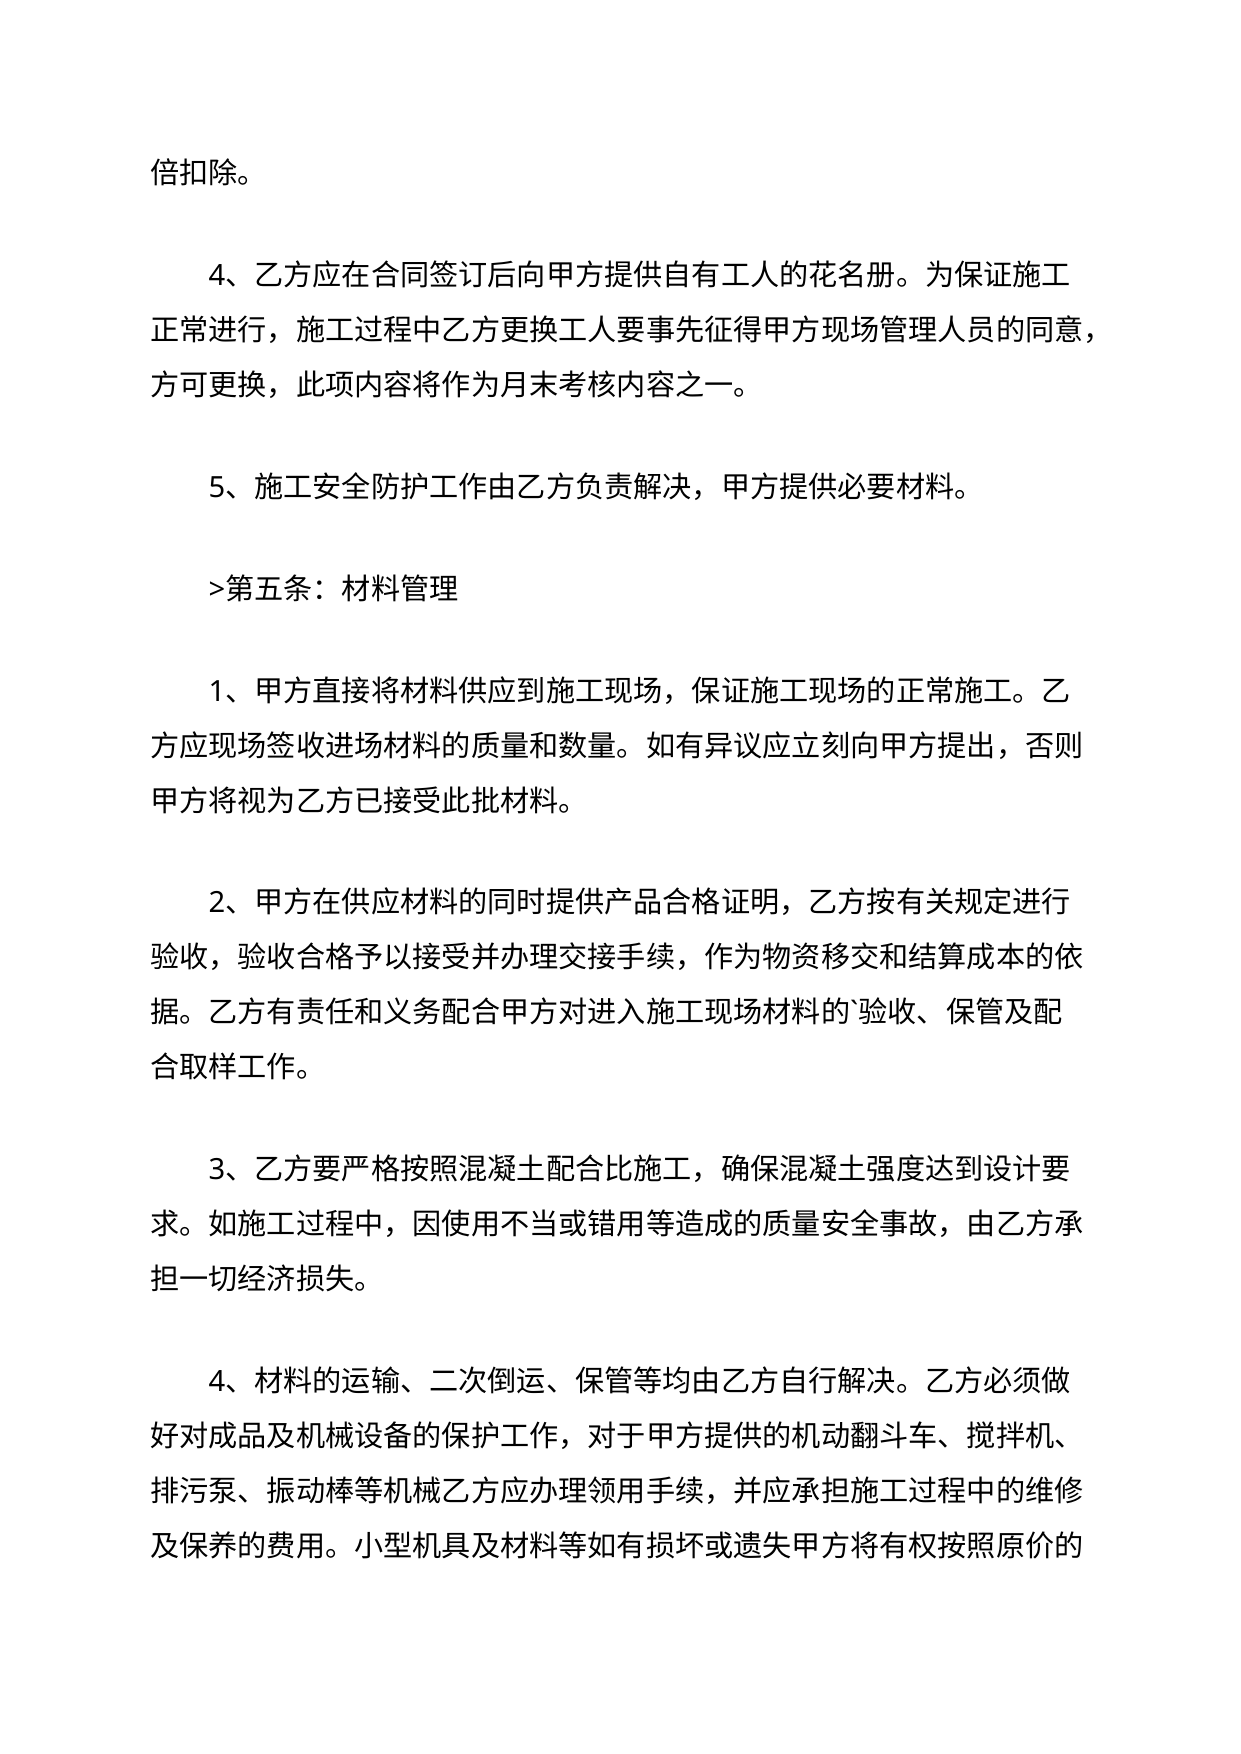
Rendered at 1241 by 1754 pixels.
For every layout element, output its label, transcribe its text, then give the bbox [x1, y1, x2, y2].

text 1、甲方直接将材料供应到施工现场，保证施工现场的正常施工。乙方应现场签收进场材料的质量和数量。如有异议应立刻向甲方提出，否则甲方将视为乙方已接受此批材料。 [150, 667, 1090, 819]
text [150, 1357, 1090, 1564]
text 4、乙方应在合同签订后向甲方提供自有工人的花名册。为保证施工正常进行，施工过程中乙方更换工人要事先征得甲方现场管理人员的同意，方可更换，此项内容将作为月末考核内容之一。 [150, 252, 1090, 404]
text >第五条：材料管理 [150, 565, 1090, 608]
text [150, 150, 1090, 192]
text 2、甲方在供应材料的同时提供产品合格证明，乙方按有关规定进行验收，验收合格予以接受并办理交接手续，作为物资移交和结算成本的依据。乙方有责任和义务配合甲方对进入施工现场材料的`验收、保管及配合取样工作。 [150, 879, 1090, 1086]
text 3、乙方要严格按照混凝土配合比施工，确保混凝土强度达到设计要求。如施工过程中，因使用不当或错用等造成的质量安全事故，由乙方承担一切经济损失。 [150, 1146, 1090, 1298]
text 5、施工安全防护工作由乙方负责解决，甲方提供必要材料。 [150, 463, 1090, 506]
